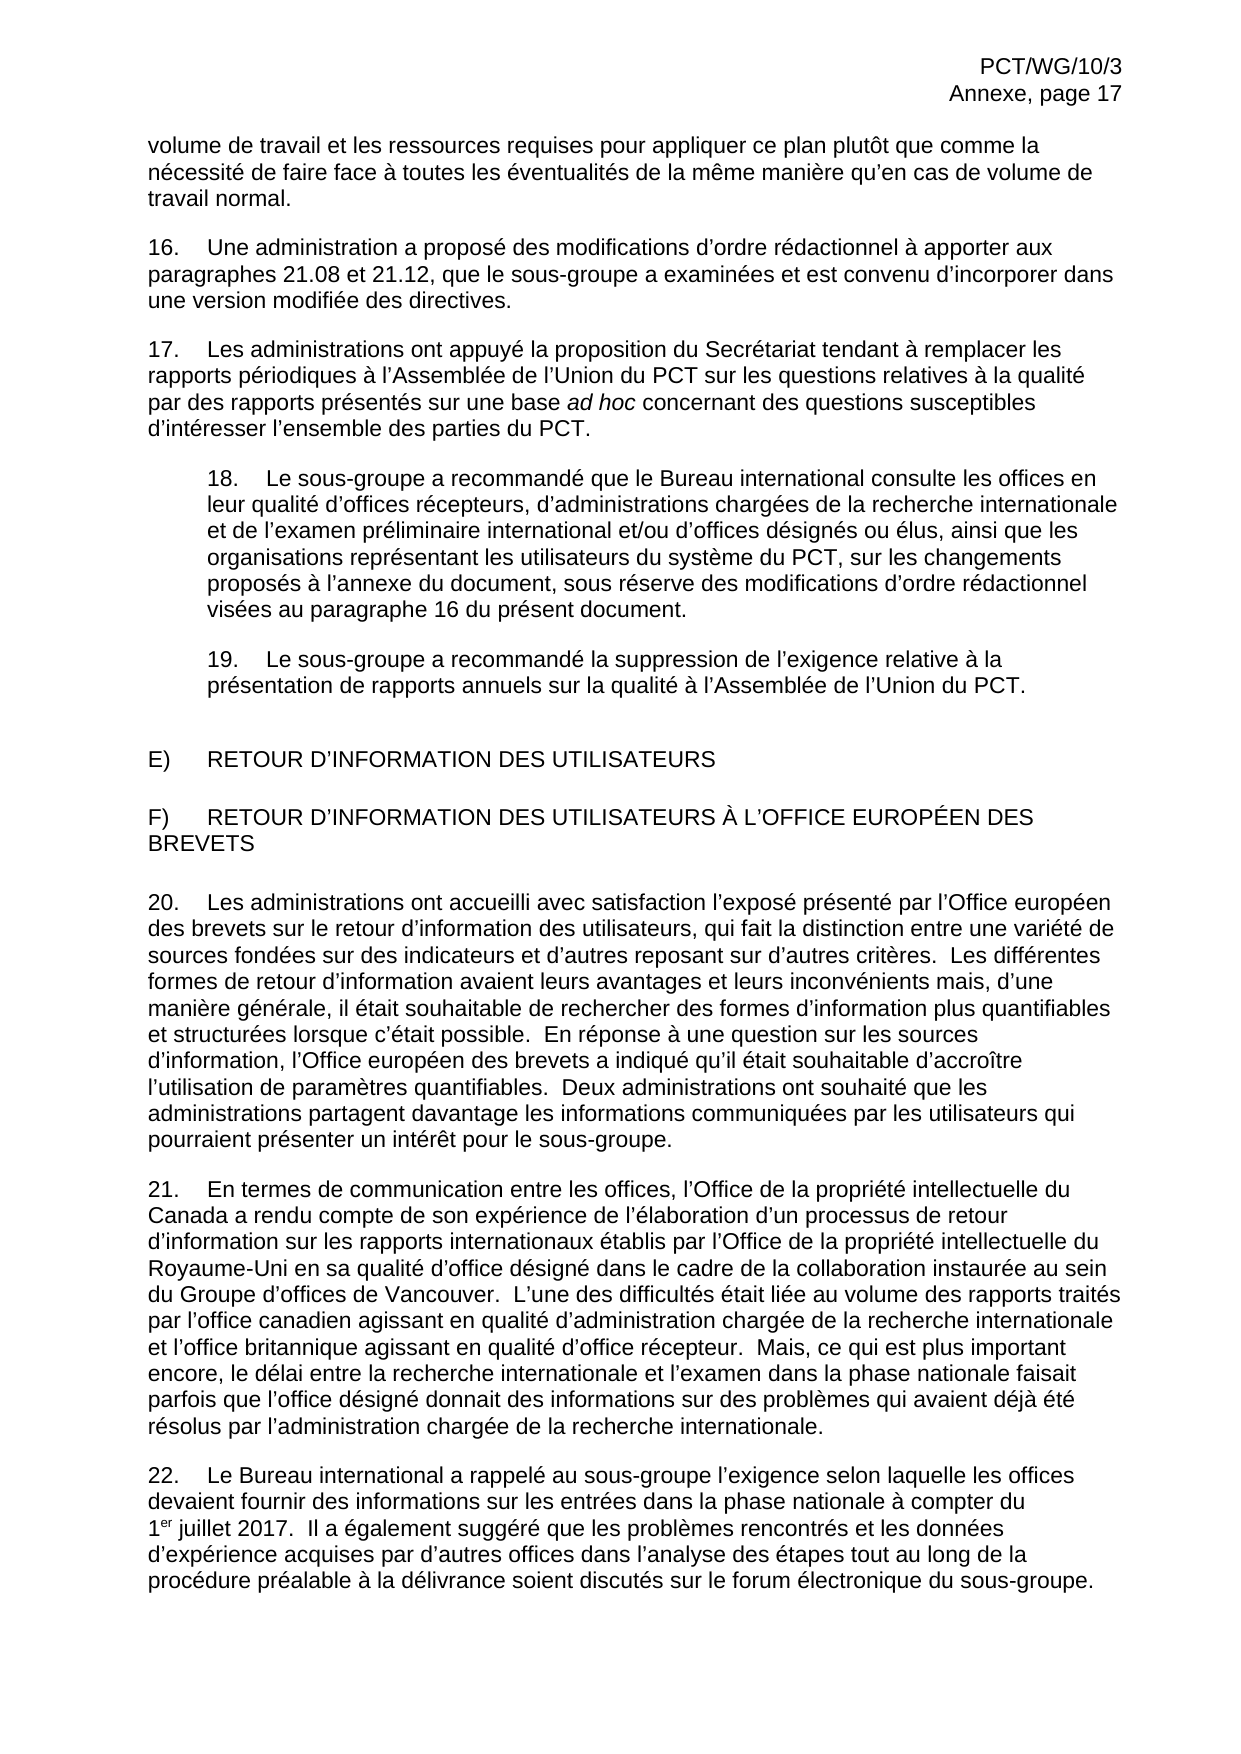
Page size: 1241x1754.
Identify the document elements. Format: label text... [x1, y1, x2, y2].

text Le sous-groupe a recommandé que le Bureau international consulte les offices en leur qualité d’offices récepteurs, d’administrations chargées de la recherche internationale et de l’examen préliminaire international et/ou d’offices désignés ou élus, ainsi que les organisations représentant les utilisateurs du système du PCT, sur les changements proposés à l’annexe du document, sous réserve des modifications d’ordre rédactionnel visées au paragraphe 16 du présent document. [207, 464, 1122, 623]
text Une administration a proposé des modifications d’ordre rédactionnel à apporter aux paragraphes 21.08 et 21.12, que le sous-groupe a examinées et est convenu d’incorporer dans une version modifiée des directives. [148, 234, 1122, 313]
text Le Bureau international a rappelé au sous-groupe l’exigence selon laquelle les offices devaient fournir des informations sur les entrées dans la phase nationale à compter du 1er juillet 2017. Il a également suggéré que les problèmes rencontrés et les données d’expérience acquises par d’autres offices dans l’analyse des étapes tout au long de la procédure préalable à la délivrance soient discutés sur le forum électronique du sous-groupe. [148, 1462, 1122, 1594]
text Le sous-groupe a recommandé la suppression de l’exigence relative à la présentation de rapports annuels sur la qualité à l’Assemblée de l’Union du PCT. [207, 646, 1122, 698]
text Les administrations ont accueilli avec satisfaction l’exposé présenté par l’Office européen des brevets sur le retour d’information des utilisateurs, qui fait la distinction entre une variété de sources fondées sur des indicateurs et d’autres reposant sur d’autres critères. Les différentes formes de retour d’information avaient leurs avantages et leurs inconvénients mais, d’une manière générale, il était souhaitable de rechercher des formes d’information plus quantifiables et structurées lorsque c’était possible. En réponse à une question sur les sources d’information, l’Office européen des brevets a indiqué qu’il était souhaitable d’accroître l’utilisation de paramètres quantifiables. Deux administrations ont souhaité que les administrations partagent davantage les informations communiquées par les utilisateurs qui pourraient présenter un intérêt pour le sous-groupe. [148, 889, 1122, 1153]
text En termes de communication entre les offices, l’Office de la propriété intellectuelle du Canada a rendu compte de son expérience de l’élaboration d’un processus de retour d’information sur les rapports internationaux établis par l’Office de la propriété intellectuelle du Royaume-Uni en sa qualité d’office désigné dans le cadre de la collaboration instaurée au sein du Groupe d’offices de Vancouver. L’une des difficultés était liée au volume des rapports traités par l’office canadien agissant en qualité d’administration chargée de la recherche internationale et l’office britannique agissant en qualité d’office récepteur. Mais, ce qui est plus important encore, le délai entre la recherche internationale et l’examen dans la phase nationale faisait parfois que l’office désigné donnait des informations sur des problèmes qui avaient déjà été résolus par l’administration chargée de la recherche internationale. [148, 1176, 1122, 1439]
subtitle E) Retour d’information des utilisateurs [148, 746, 1122, 772]
text Les administrations ont appuyé la proposition du Secrétariat tendant à remplacer les rapports périodiques à l’Assemblée de l’Union du PCT sur les questions relatives à la qualité par des rapports présentés sur une base ad hoc concernant des questions susceptibles d’intéresser l’ensemble des parties du PCT. [148, 336, 1122, 442]
subtitle F) Retour d’information des utilisateurs à l’Office européen des brevets [148, 804, 1122, 856]
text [148, 132, 1122, 211]
